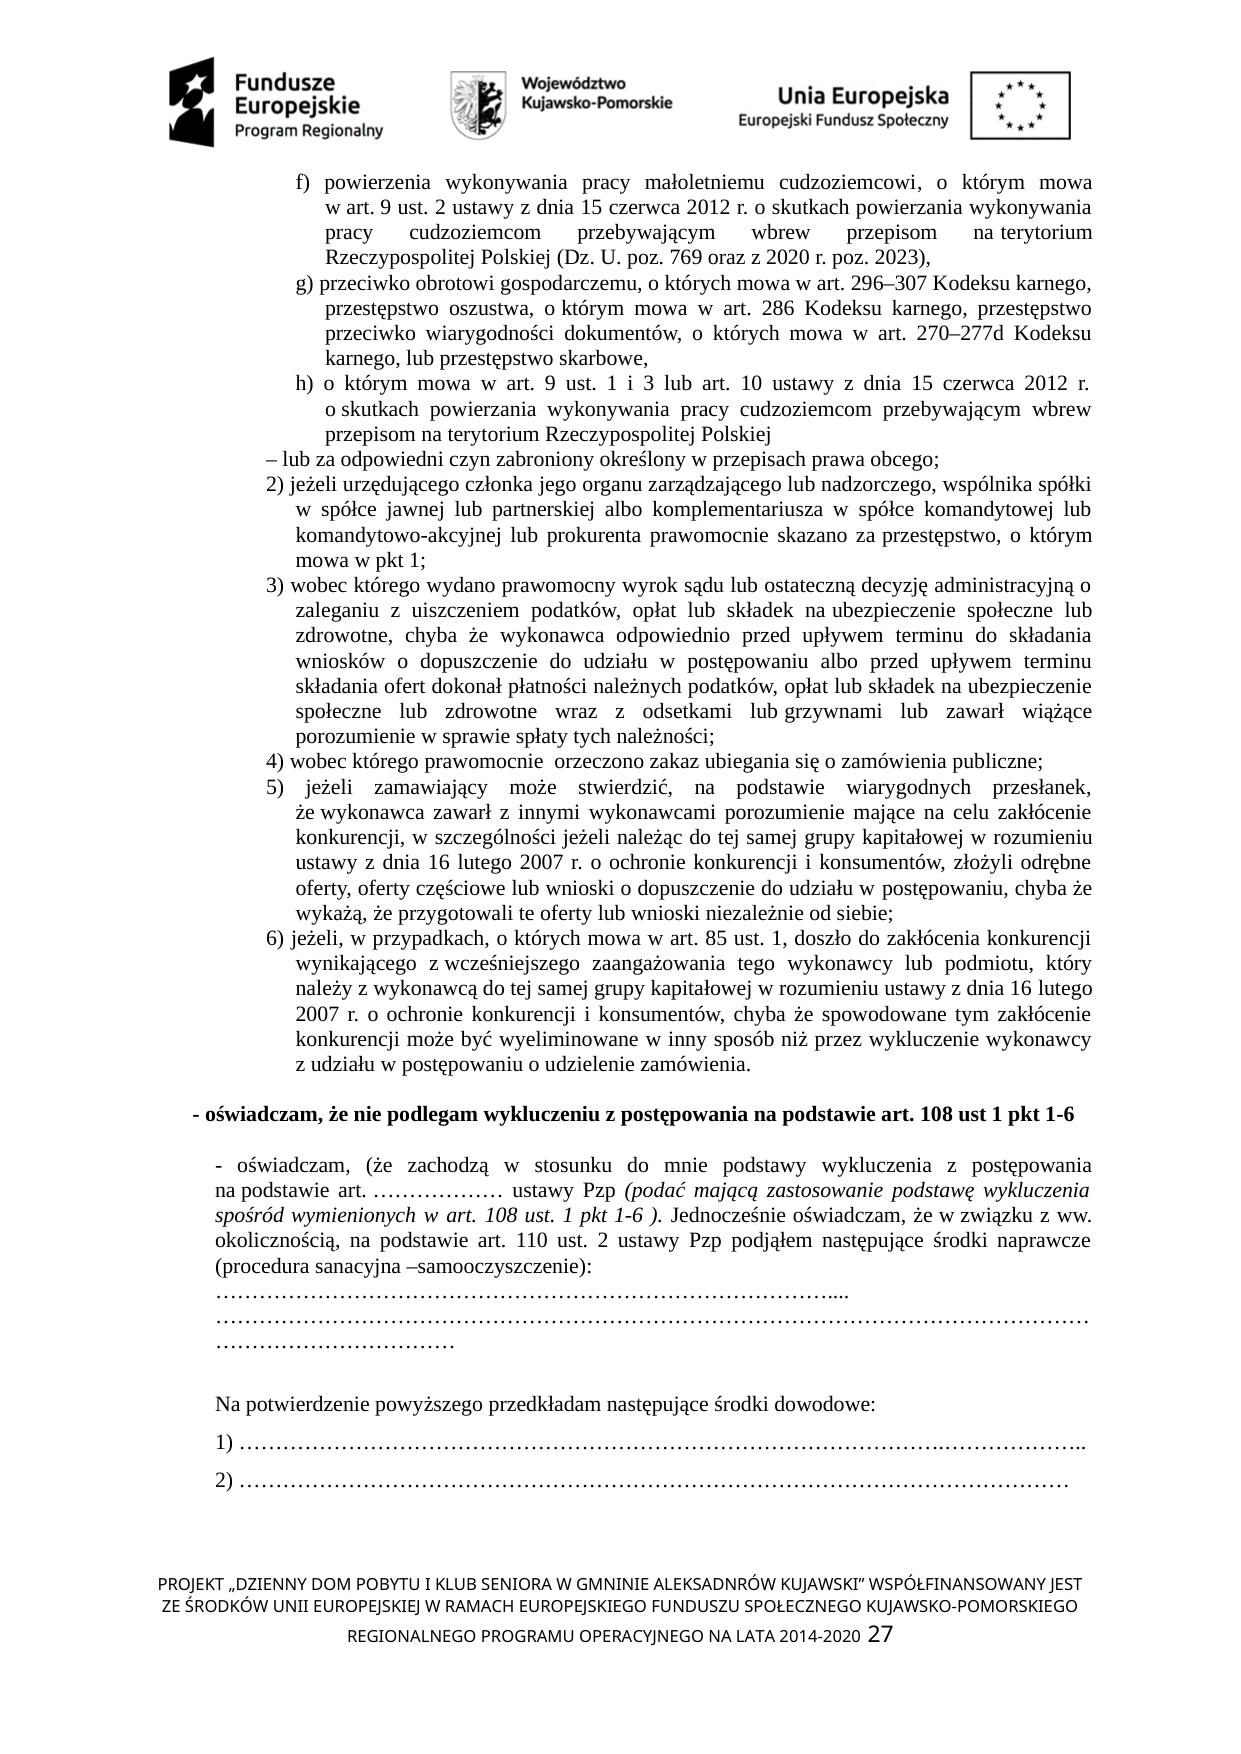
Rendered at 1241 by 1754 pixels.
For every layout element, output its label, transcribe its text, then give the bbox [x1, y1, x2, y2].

text 5) jeżeli zamawiający może stwierdzić, na podstawie wiarygodnych przesłanek, że wykonawca zawarł z innymi wykonawcami porozumienie mające na celu zakłócenie konkurencji, w szczególności jeżeli należąc do tej samej grupy kapitałowej w rozumieniu ustawy z dnia 16 lutego 2007 r. o ochronie konkurencji i konsumentów, złożyli odrębne oferty, oferty częściowe lub wnioski o dopuszczenie do udziału w postępowaniu, chyba że wykażą, że przygotowali te oferty lub wnioski niezależnie od siebie; [266, 774, 1093, 925]
text - oświadczam, (że zachodzą w stosunku do mnie podstawy wykluczenia z postępowania na podstawie art. ……………… ustawy Pzp (podać mającą zastosowanie podstawę wykluczenia spośród wymienionych w art. 108 ust. 1 pkt 1-6 ). Jednocześnie oświadczam, że w związku z ww. okolicznością, na podstawie art. 110 ust. 2 ustawy Pzp podjąłem następujące środki naprawcze (procedura sanacyjna –samooczyszczenie): [215, 1152, 1093, 1278]
text Na potwierdzenie powyższego przedkładam następujące środki dowodowe: [148, 1391, 1090, 1417]
text 1) …………………………………………………………………………………….……………….. [148, 1429, 1090, 1454]
text – lub za odpowiedni czyn zabroniony określony w przepisach prawa obcego; [266, 446, 1093, 471]
text g) przeciwko obrotowi gospodarczemu, o których mowa w art. 296–307 Kodeksu karnego, przestępstwo oszustwa, o którym mowa w art. 286 Kodeksu karnego, przestępstwo przeciwko wiarygodności dokumentów, o których mowa w art. 270–277d Kodeksu karnego, lub przestępstwo skarbowe, [295, 269, 1093, 370]
text h) o którym mowa w art. 9 ust. 1 i 3 lub art. 10 ustawy z dnia 15 czerwca 2012 r. o skutkach powierzania wykonywania pracy cudzoziemcom przebywającym wbrew przepisom na terytorium Rzeczypospolitej Polskiej [295, 370, 1093, 446]
text 6) jeżeli, w przypadkach, o których mowa w art. 85 ust. 1, doszło do zakłócenia konkurencji wynikającego z wcześniejszego zaangażowania tego wykonawcy lub podmiotu, który należy z wykonawcą do tej samej grupy kapitałowej w rozumieniu ustawy z dnia 16 lutego 2007 r. o ochronie konkurencji i konsumentów, chyba że spowodowane tym zakłócenie konkurencji może być wyeliminowane w inny sposób niż przez wykluczenie wykonawcy z udziału w postępowaniu o udzielenie zamówienia. [266, 925, 1093, 1076]
picture [147, 34, 1093, 169]
text 4) wobec którego prawomocnie orzeczono zakaz ubiegania się o zamówienia publiczne; [266, 748, 1093, 774]
text - oświadczam, że nie podlegam wykluczeniu z postępowania na podstawie art. 108 ust 1 pkt 1-6 [192, 1101, 1093, 1127]
text …………………………………………………………………………....……………………………………………………………………………………………………………………………………… [215, 1278, 1093, 1353]
text 2) …………………………………………………………………………………………………… [148, 1467, 1090, 1492]
text f) powierzenia wykonywania pracy małoletniemu cudzoziemcowi, o którym mowa w art. 9 ust. 2 ustawy z dnia 15 czerwca 2012 r. o skutkach powierzania wykonywania pracy cudzoziemcom przebywającym wbrew przepisom na terytorium Rzeczypospolitej Polskiej (Dz. U. poz. 769 oraz z 2020 r. poz. 2023), [295, 169, 1093, 269]
text 3) wobec którego wydano prawomocny wyrok sądu lub ostateczną decyzję administracyjną o zaleganiu z uiszczeniem podatków, opłat lub składek na ubezpieczenie społeczne lub zdrowotne, chyba że wykonawca odpowiednio przed upływem terminu do składania wniosków o dopuszczenie do udziału w postępowaniu albo przed upływem terminu składania ofert dokonał płatności należnych podatków, opłat lub składek na ubezpieczenie społeczne lub zdrowotne wraz z odsetkami lub grzywnami lub zawarł wiążące porozumienie w sprawie spłaty tych należności; [266, 572, 1093, 748]
text 2) jeżeli urzędującego członka jego organu zarządzającego lub nadzorczego, wspólnika spółki w spółce jawnej lub partnerskiej albo komplementariusza w spółce komandytowej lub komandytowo-akcyjnej lub prokurenta prawomocnie skazano za przestępstwo, o którym mowa w pkt 1; [266, 471, 1093, 572]
